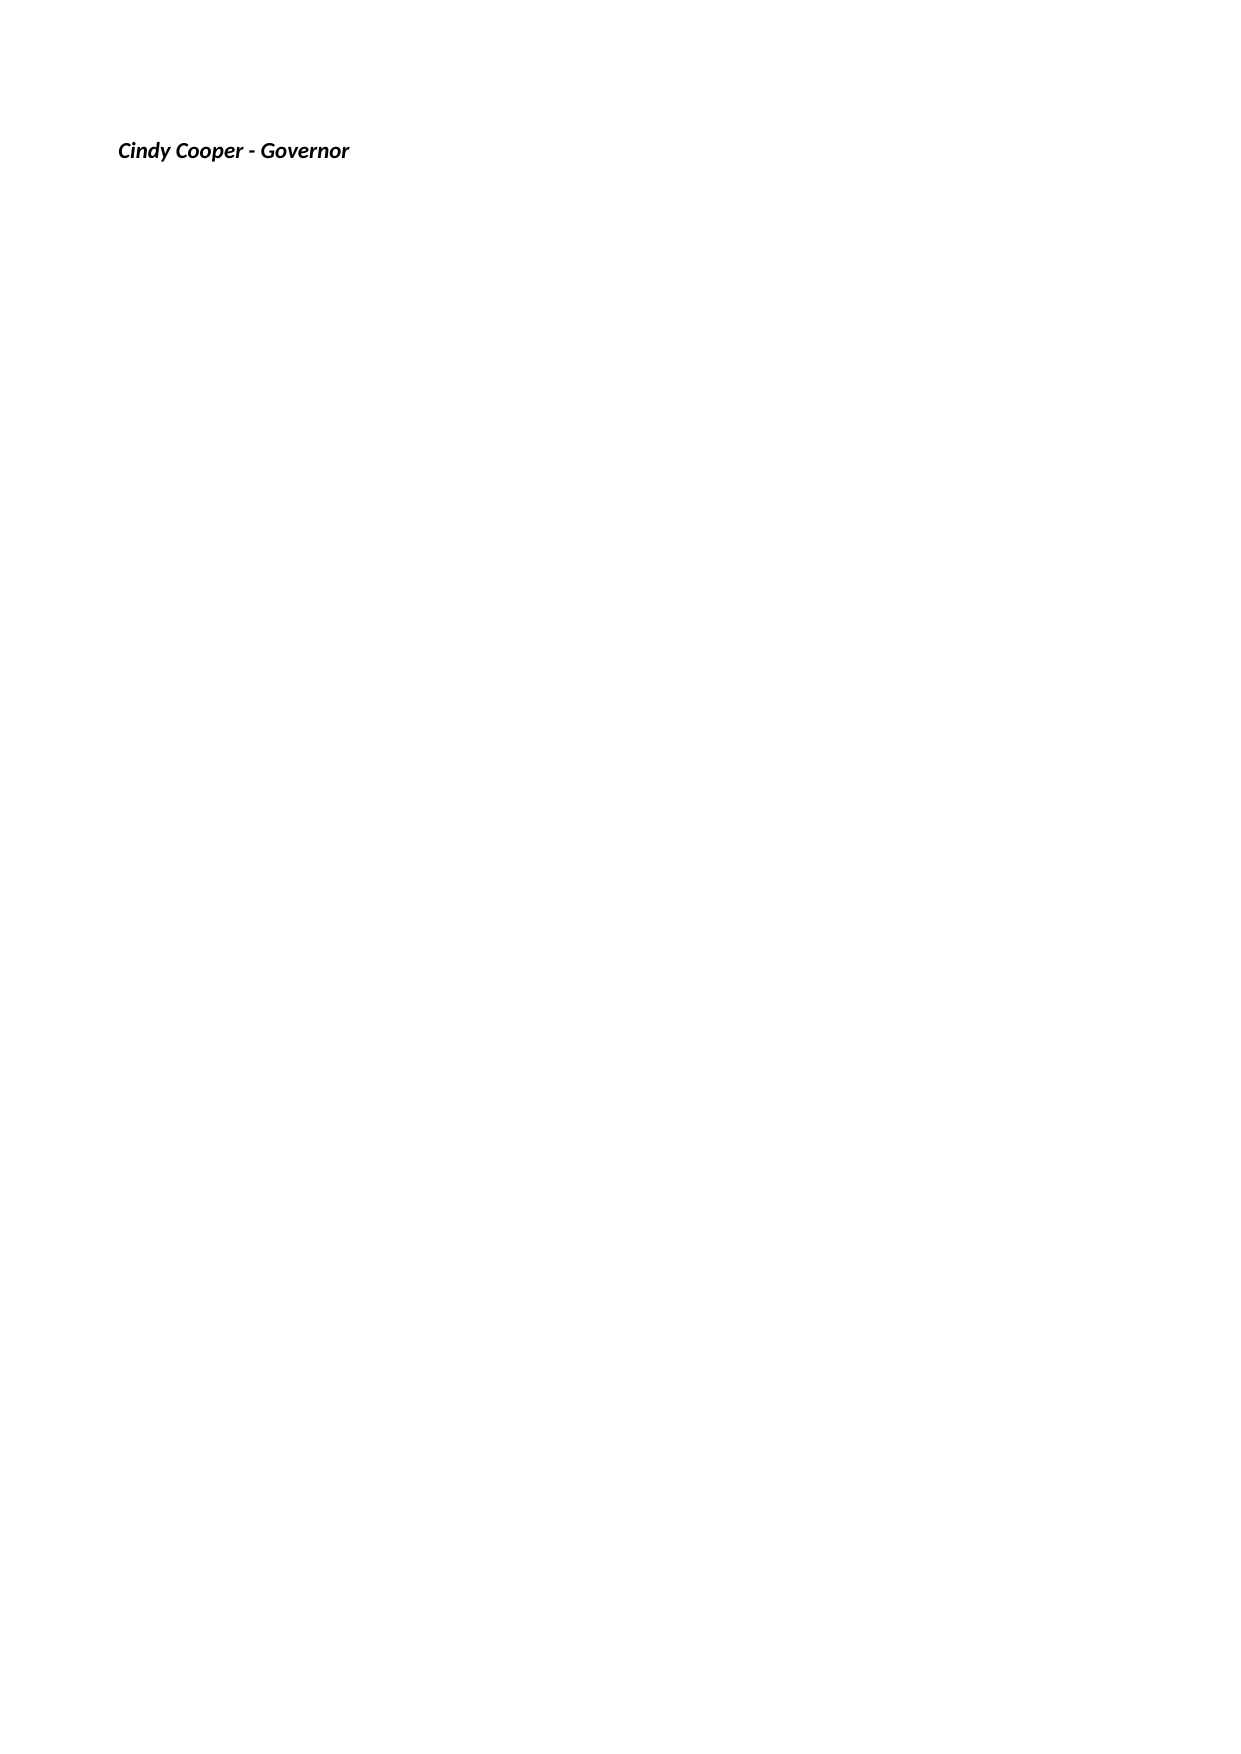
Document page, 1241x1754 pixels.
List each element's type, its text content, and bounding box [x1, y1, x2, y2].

text Cindy Cooper - Governor [118, 136, 1110, 164]
